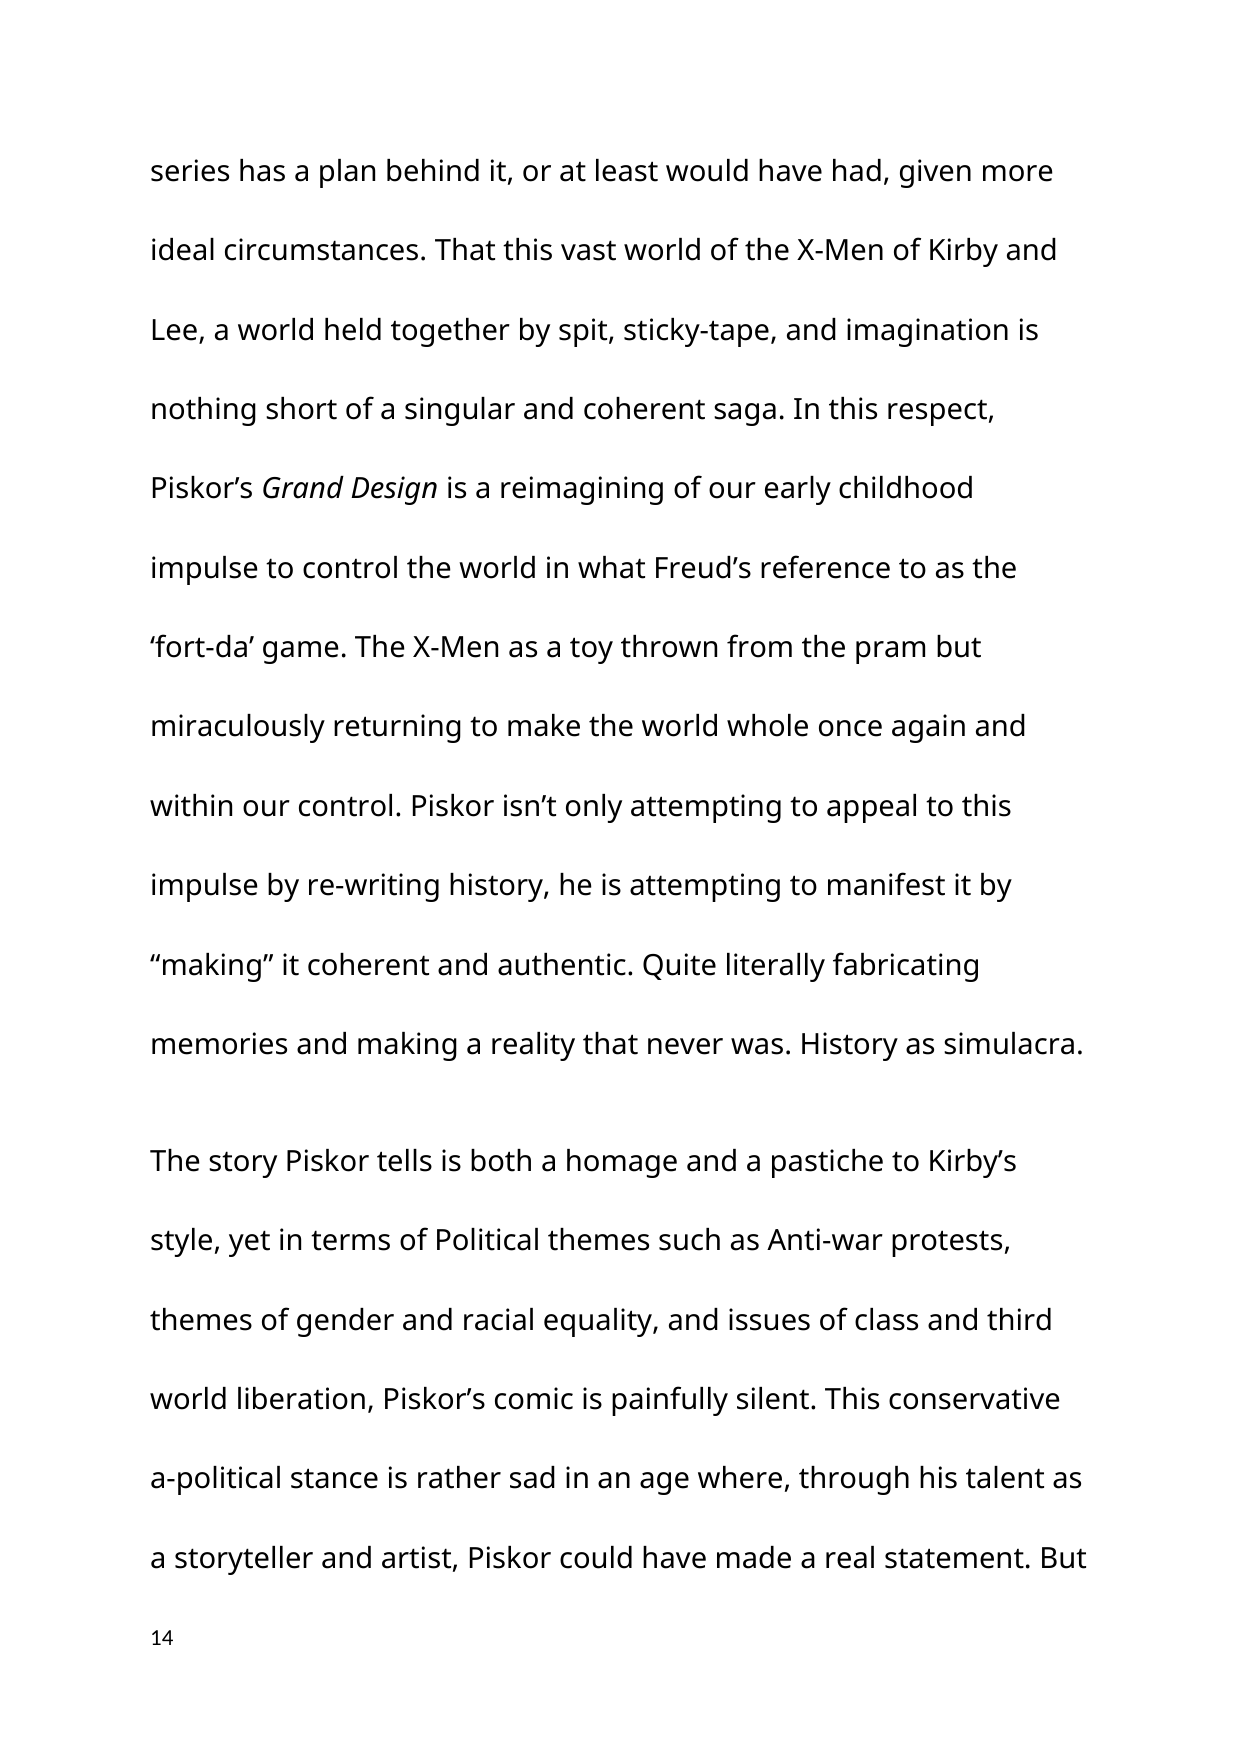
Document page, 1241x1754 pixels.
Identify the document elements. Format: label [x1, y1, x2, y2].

text [150, 150, 1090, 1063]
text [150, 1140, 1090, 1577]
